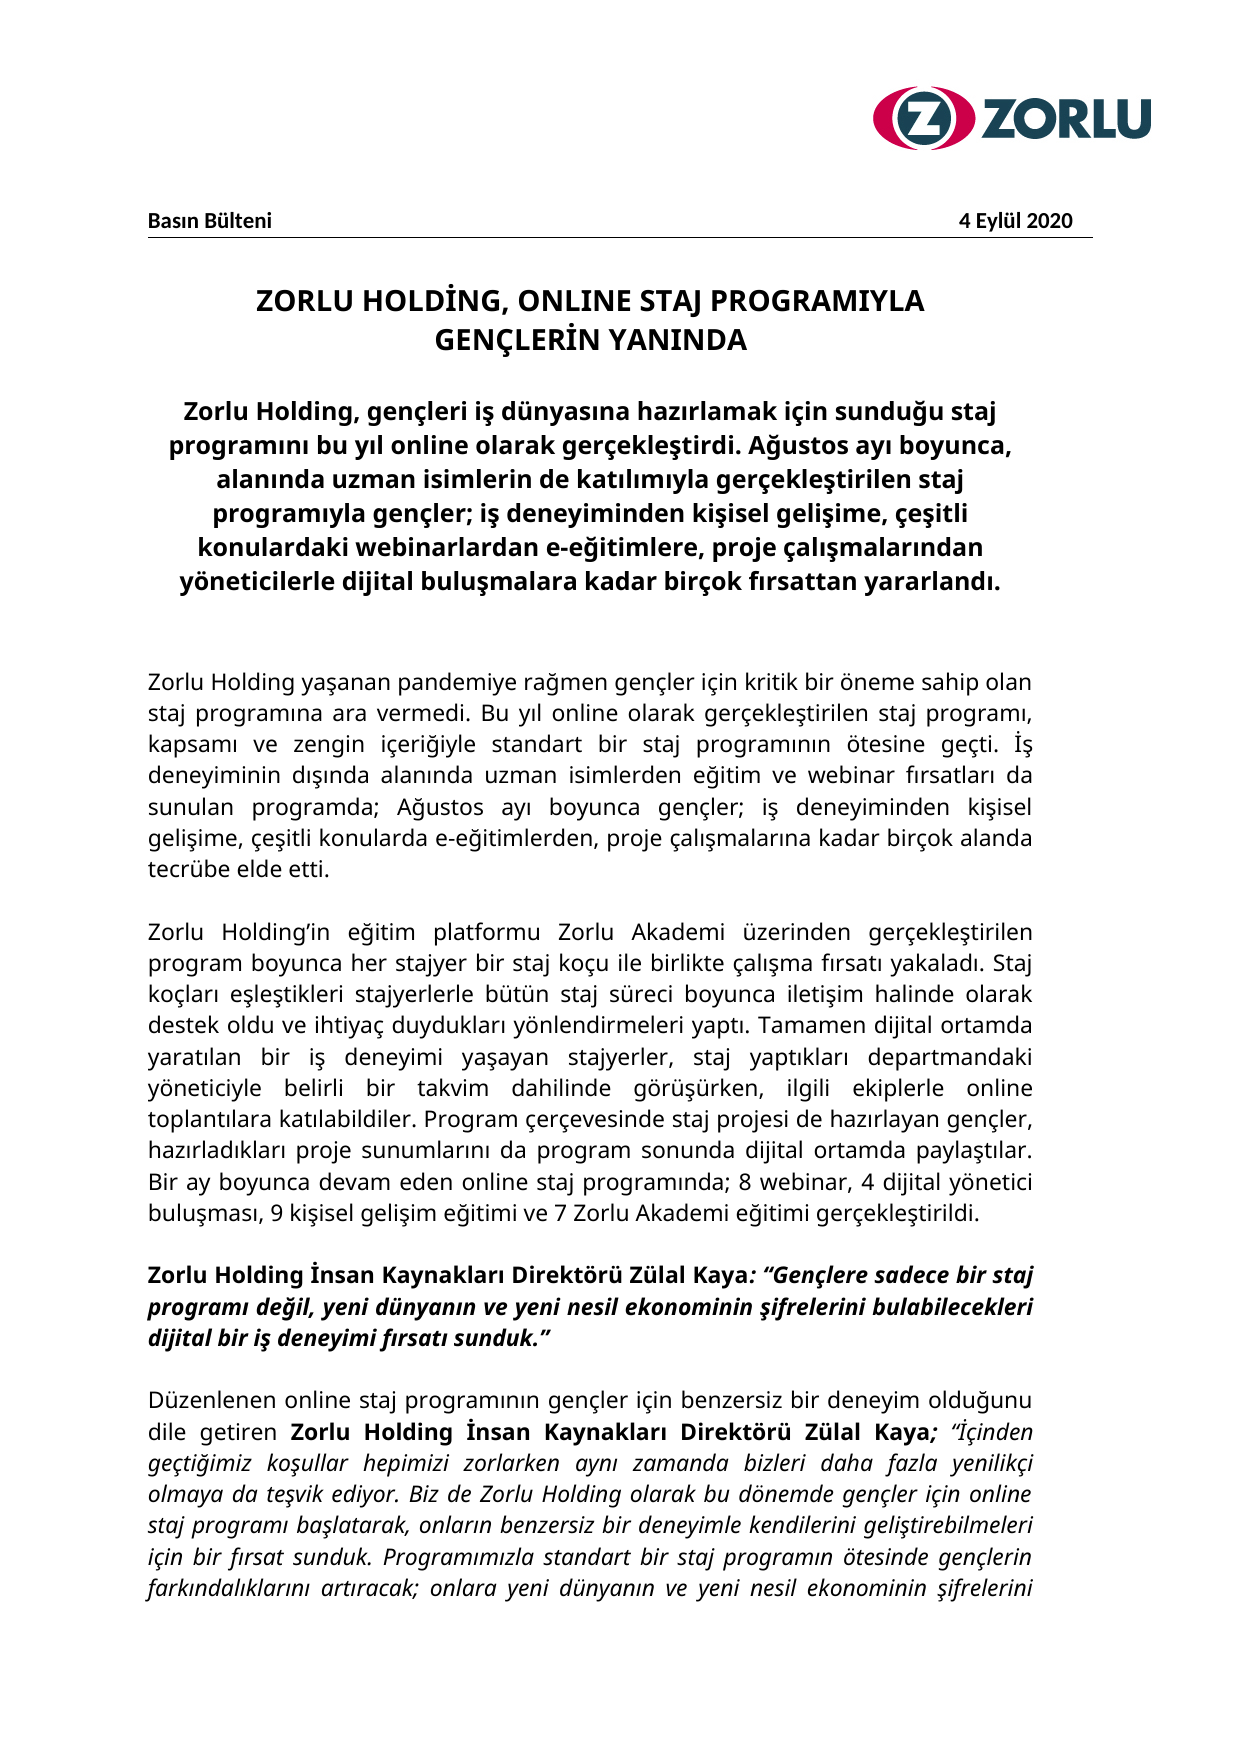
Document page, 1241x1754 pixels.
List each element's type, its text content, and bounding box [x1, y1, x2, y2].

text Zorlu Holding’in eğitim platformu Zorlu Akademi üzerinden gerçekleştirilen program boyunca her stajyer bir staj koçu ile birlikte çalışma fırsatı yakaladı. Staj koçları eşleştikleri stajyerlerle bütün staj süreci boyunca iletişim halinde olarak destek oldu ve ihtiyaç duydukları yönlendirmeleri yaptı. Tamamen dijital ortamda yaratılan bir iş deneyimi yaşayan stajyerler, staj yaptıkları departmandaki yöneticiyle belirli bir takvim dahilinde görüşürken, ilgili ekiplerle online toplantılara katılabildiler. Program çerçevesinde staj projesi de hazırlayan gençler, hazırladıkları proje sunumlarını da program sonunda dijital ortamda paylaştılar. Bir ay boyunca devam eden online staj programında; 8 webinar, 4 dijital yönetici buluşması, 9 kişisel gelişim eğitimi ve 7 Zorlu Akademi eğitimi gerçekleştirildi. [148, 916, 1034, 1228]
text ZORLU HOLDİNG, ONLINE STAJ PROGRAMIYLA [148, 280, 1034, 319]
text Zorlu Holding yaşanan pandemiye rağmen gençler için kritik bir öneme sahip olan staj programına ara vermedi. Bu yıl online olarak gerçekleştirilen staj programı, kapsamı ve zengin içeriğiyle standart bir staj programının ötesine geçti. İş deneyiminin dışında alanında uzman isimlerden eğitim ve webinar fırsatları da sunulan programda; Ağustos ayı boyunca gençler; iş deneyiminden kişisel gelişime, çeşitli konularda e-eğitimlerden, proje çalışmalarına kadar birçok alanda tecrübe elde etti. [148, 666, 1034, 884]
picture [0, 0, 1240, 172]
text Zorlu Holding, gençleri iş dünyasına hazırlamak için sunduğu staj programını bu yıl online olarak gerçekleştirdi. Ağustos ayı boyunca, alanında uzman isimlerin de katılımıyla gerçekleştirilen staj programıyla gençler; iş deneyiminden kişisel gelişime, çeşitli konulardaki webinarlardan e-eğitimlere, proje çalışmalarından yöneticilerle dijital buluşmalara kadar birçok fırsattan yararlandı. [148, 393, 1034, 598]
text Zorlu Holding İnsan Kaynakları Direktörü Zülal Kaya: “Gençlere sadece bir staj programı değil, yeni dünyanın ve yeni nesil ekonominin şifrelerini bulabilecekleri dijital bir iş deneyimi fırsatı sunduk.” [148, 1259, 1034, 1353]
text Basın Bülteni 4 Eylül 2020 [148, 207, 1093, 237]
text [148, 1384, 1034, 1603]
text GENÇLERİN YANINDA [148, 319, 1034, 359]
